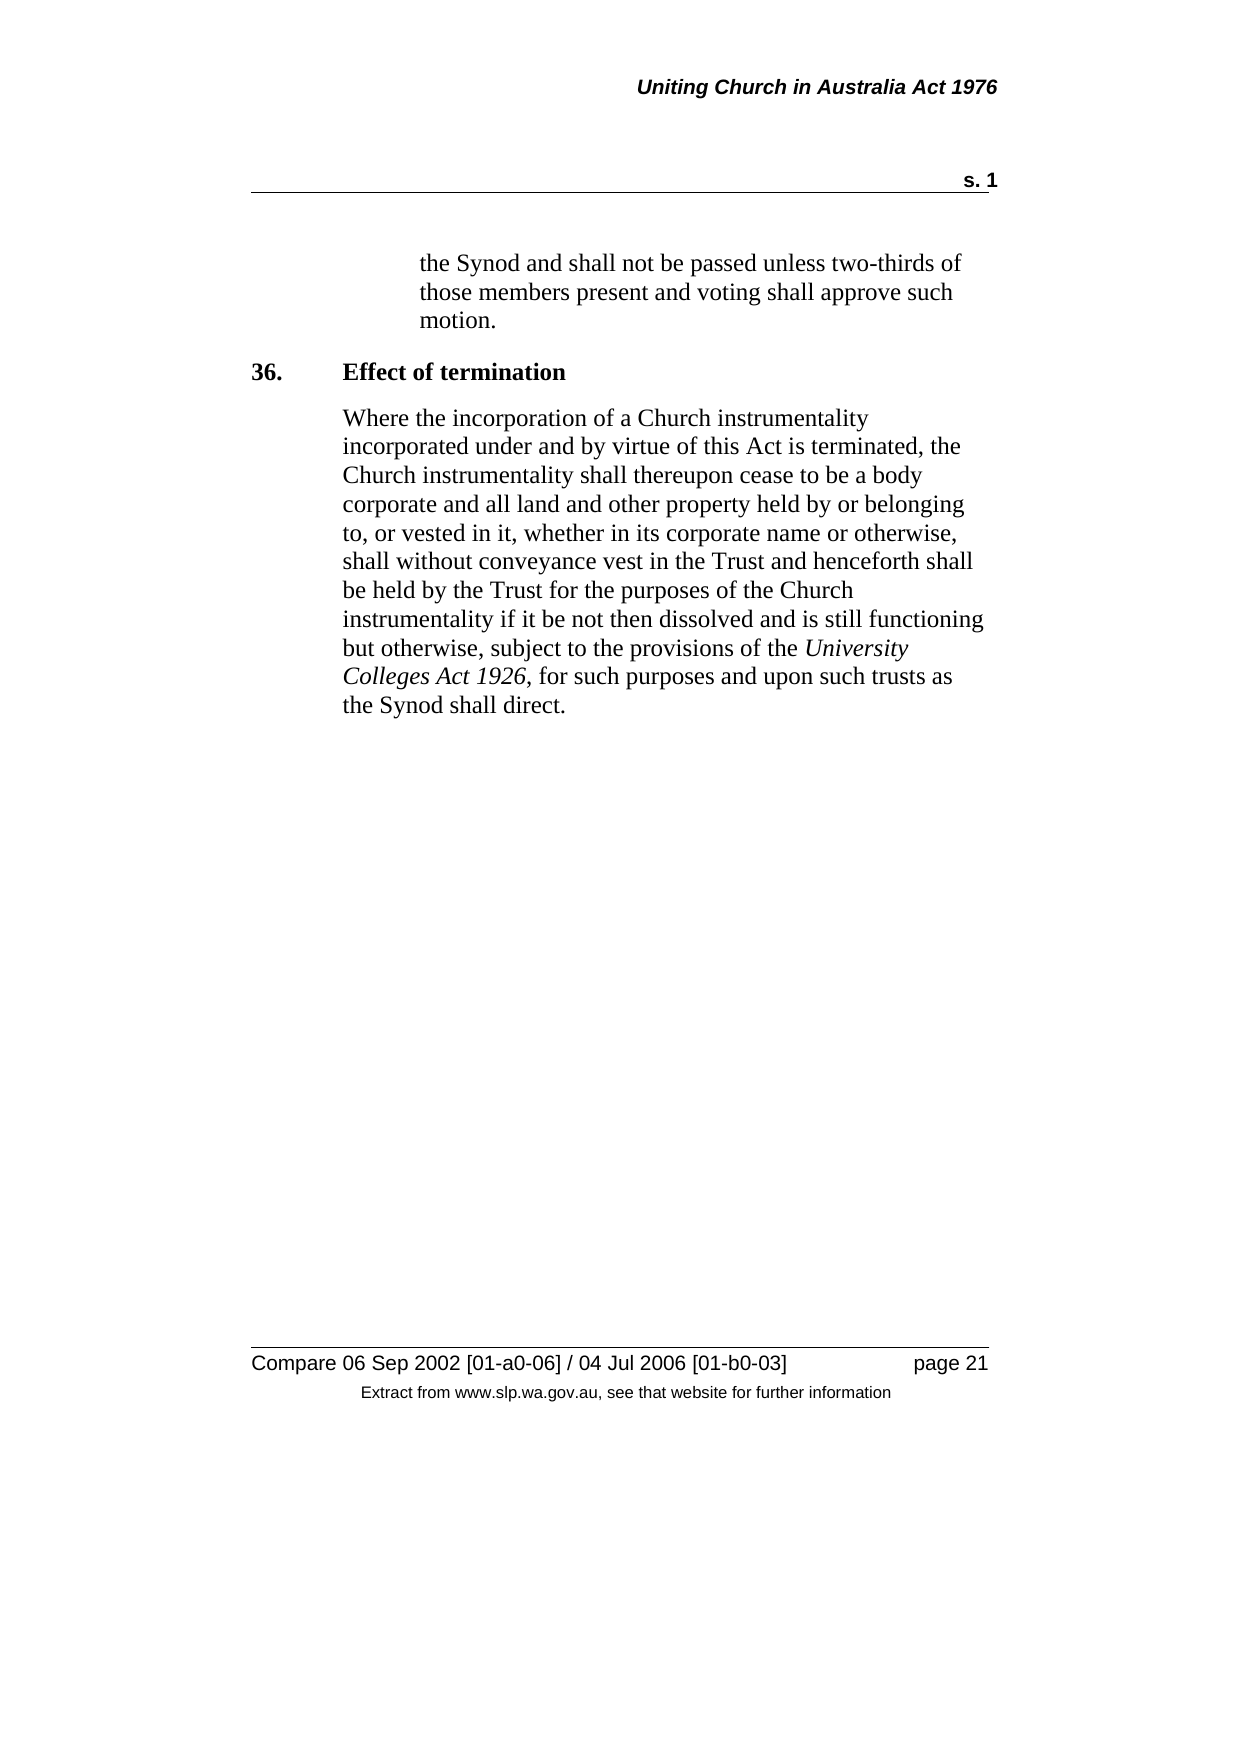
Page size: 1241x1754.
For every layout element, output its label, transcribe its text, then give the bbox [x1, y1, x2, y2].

subtitle 36. Effect of termination [251, 357, 989, 386]
text Where the incorporation of a Church instrumentality incorporated under and by virtue of this Act is terminated, the Church instrumentality shall thereupon cease to be a body corporate and all land and other property held by or belonging to, or vested in it, whether in its corporate name or otherwise, shall without conveyance vest in the Trust and henceforth shall be held by the Trust for the purposes of the Church instrumentality if it be not then dissolved and is still functioning but otherwise, subject to the provisions of the University Colleges Act 1926, for such purposes and upon such trusts as the Synod shall direct. [251, 403, 989, 719]
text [251, 248, 989, 334]
